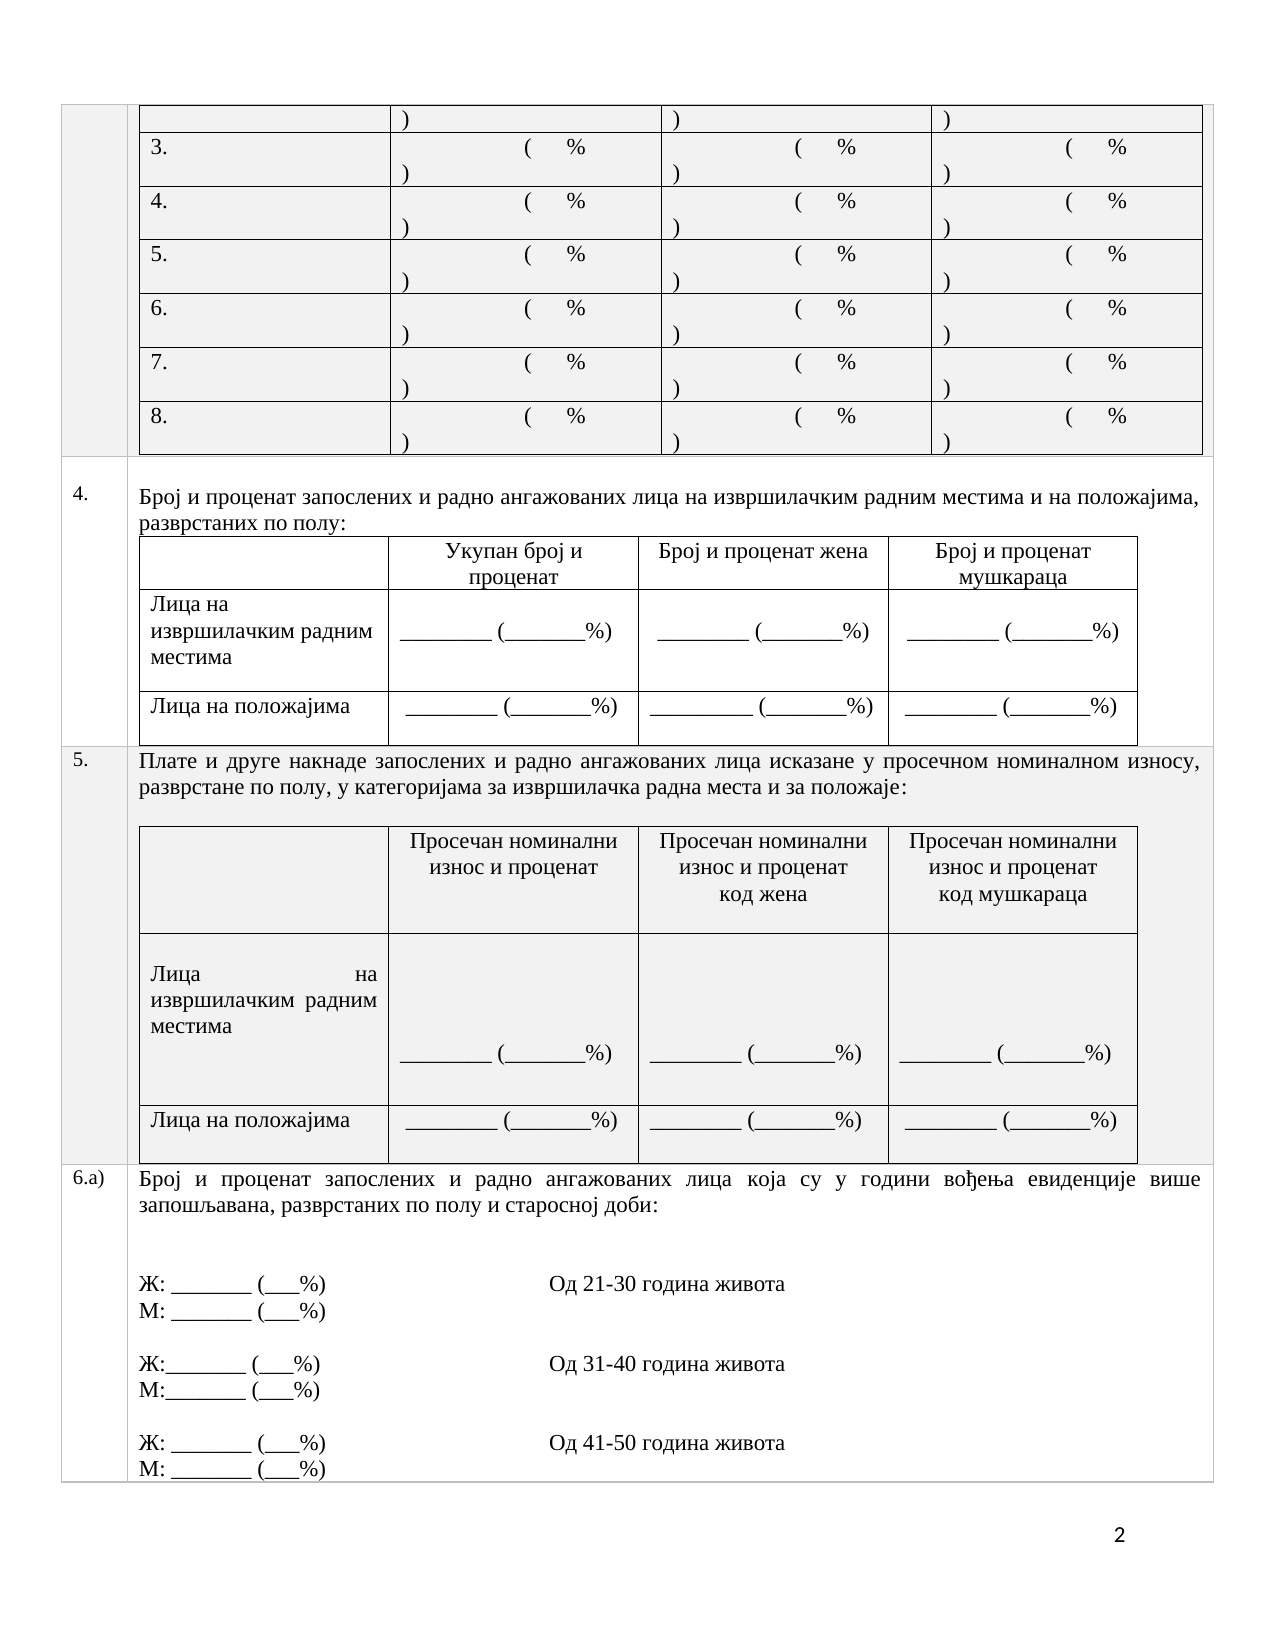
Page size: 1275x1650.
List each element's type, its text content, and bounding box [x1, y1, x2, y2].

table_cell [128, 105, 1213, 456]
table_cell 3. [62, 105, 127, 456]
table_cell 6.а) [62, 1165, 127, 1481]
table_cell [128, 1165, 1213, 1481]
table_cell Број и проценат запослених и радно ангажованих лица на извршилачким радним местима и на положајима, разврстаних по полу: [128, 457, 1213, 746]
table_cell Плате и друге накнаде запослених и радно ангажованих лица исказане у просечном номиналном износу, разврстане по полу, у категоријама за извршилачка радна места и за положаје: [128, 747, 1213, 1164]
table_cell 5. [62, 747, 127, 1164]
table_cell 4. [62, 457, 127, 746]
